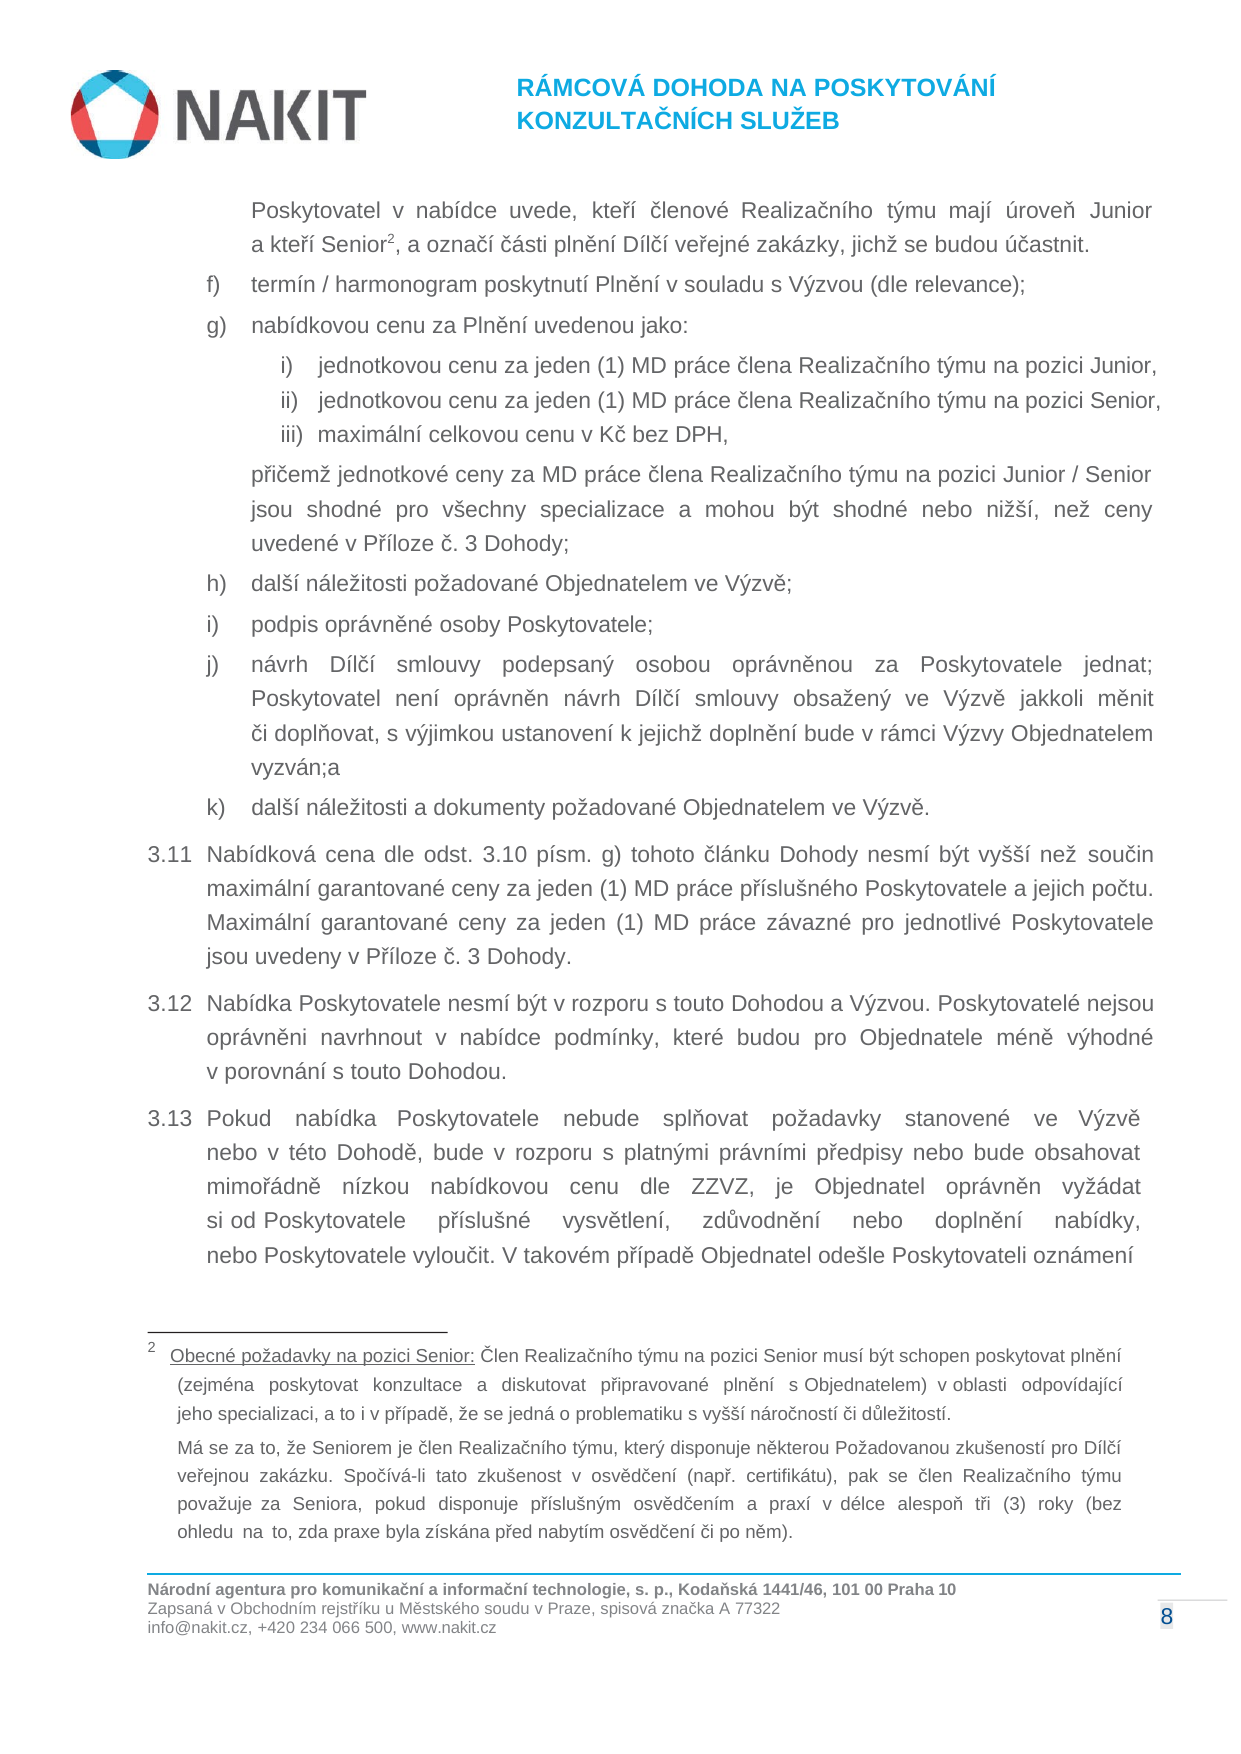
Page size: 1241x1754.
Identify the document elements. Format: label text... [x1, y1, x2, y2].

text 2 Obecné požadavky na pozici Senior: Člen Realizačního týmu na pozici Senior musí být schopen poskytovat plnění (zejména poskytovat konzultace a diskutovat připravované plnění s Objednatelem) v oblasti odpovídající jeho specializaci, a to i v případě, že se jedná o problematiku s vyšší náročností či důležitostí. [147, 1339, 1123, 1424]
list návrh Dílčí smlouvy podepsaný osobou oprávněnou za Poskytovatele jednat; Poskytovatel není oprávněn návrh Dílčí smlouvy obsažený ve Výzvě jakkoli měnit či doplňovat, s výjimkou ustanovení k jejichž doplnění bude v rámci Výzvy Objednatelem vyzván;a [206, 651, 1153, 780]
list jednotkovou cenu za jeden (1) MD práce člena Realizačního týmu na pozici Junior, [280, 352, 1178, 379]
list další náležitosti požadované Objednatelem ve Výzvě; [206, 570, 1178, 596]
picture [70, 70, 367, 159]
list další náležitosti a dokumenty požadované Objednatelem ve Výzvě. [206, 794, 1178, 820]
list podpis oprávněné osoby Poskytovatele; [206, 611, 1178, 637]
list termín / harmonogram poskytnutí Plnění v souladu s Výzvou (dle relevance); [206, 271, 1178, 298]
text Poskytovatel v nabídce uvede, kteří členové Realizačního týmu mají úroveň Junior a kteří Senior2, a označí části plnění Dílčí veřejné zakázky, jichž se budou účastnit. [251, 197, 1152, 257]
list Pokud nabídka Poskytovatele nebude splňovat požadavky stanovené ve Výzvě nebo v této Dohodě, bude v rozporu s platnými právními předpisy nebo bude obsahovat mimořádně nízkou nabídkovou cenu dle ZZVZ, je Objednatel oprávněn vyžádat si od Poskytovatele příslušné vysvětlení, zdůvodnění nebo doplnění nabídky, nebo Poskytovatele vyloučit. V takovém případě Objednatel odešle Poskytovateli oznámení [147, 1105, 1141, 1268]
list nabídkovou cenu za Plnění uvedenou jako: [206, 312, 1178, 338]
text přičemž jednotkové ceny za MD práce člena Realizačního týmu na pozici Junior / Senior jsou shodné pro všechny specializace a mohou být shodné nebo nižší, než ceny uvedené v Příloze č. 3 Dohody; [251, 461, 1152, 556]
list Nabídková cena dle odst. 3.10 písm. g) tohoto článku Dohody nesmí být vyšší než součin maximální garantované ceny za jeden (1) MD práce příslušného Poskytovatele a jejich počtu. Maximální garantované ceny za jeden (1) MD práce závazné pro jednotlivé Poskytovatele jsou uvedeny v Příloze č. 3 Dohody. [147, 841, 1154, 969]
list maximální celkovou cenu v Kč bez DPH, [280, 421, 1178, 447]
text Má se za to, že Seniorem je člen Realizačního týmu, který disponuje některou Požadovanou zkušeností pro Dílčí veřejnou zakázku. Spočívá-li tato zkušenost v osvědčení (např. certifikátu), pak se člen Realizačního týmu považuje za Seniora, pokud disponuje příslušným osvědčením a praxí v délce alespoň tři (3) roky (bez ohledu na to, zda praxe byla získána před nabytím osvědčení či po něm). [177, 1437, 1122, 1543]
list jednotkovou cenu za jeden (1) MD práce člena Realizačního týmu na pozici Senior, [280, 387, 1178, 413]
list Nabídka Poskytovatele nesmí být v rozporu s touto Dohodou a Výzvou. Poskytovatelé nejsou oprávněni navrhnout v nabídce podmínky, které budou pro Objednatele méně výhodné v porovnání s touto Dohodou. [147, 990, 1154, 1084]
